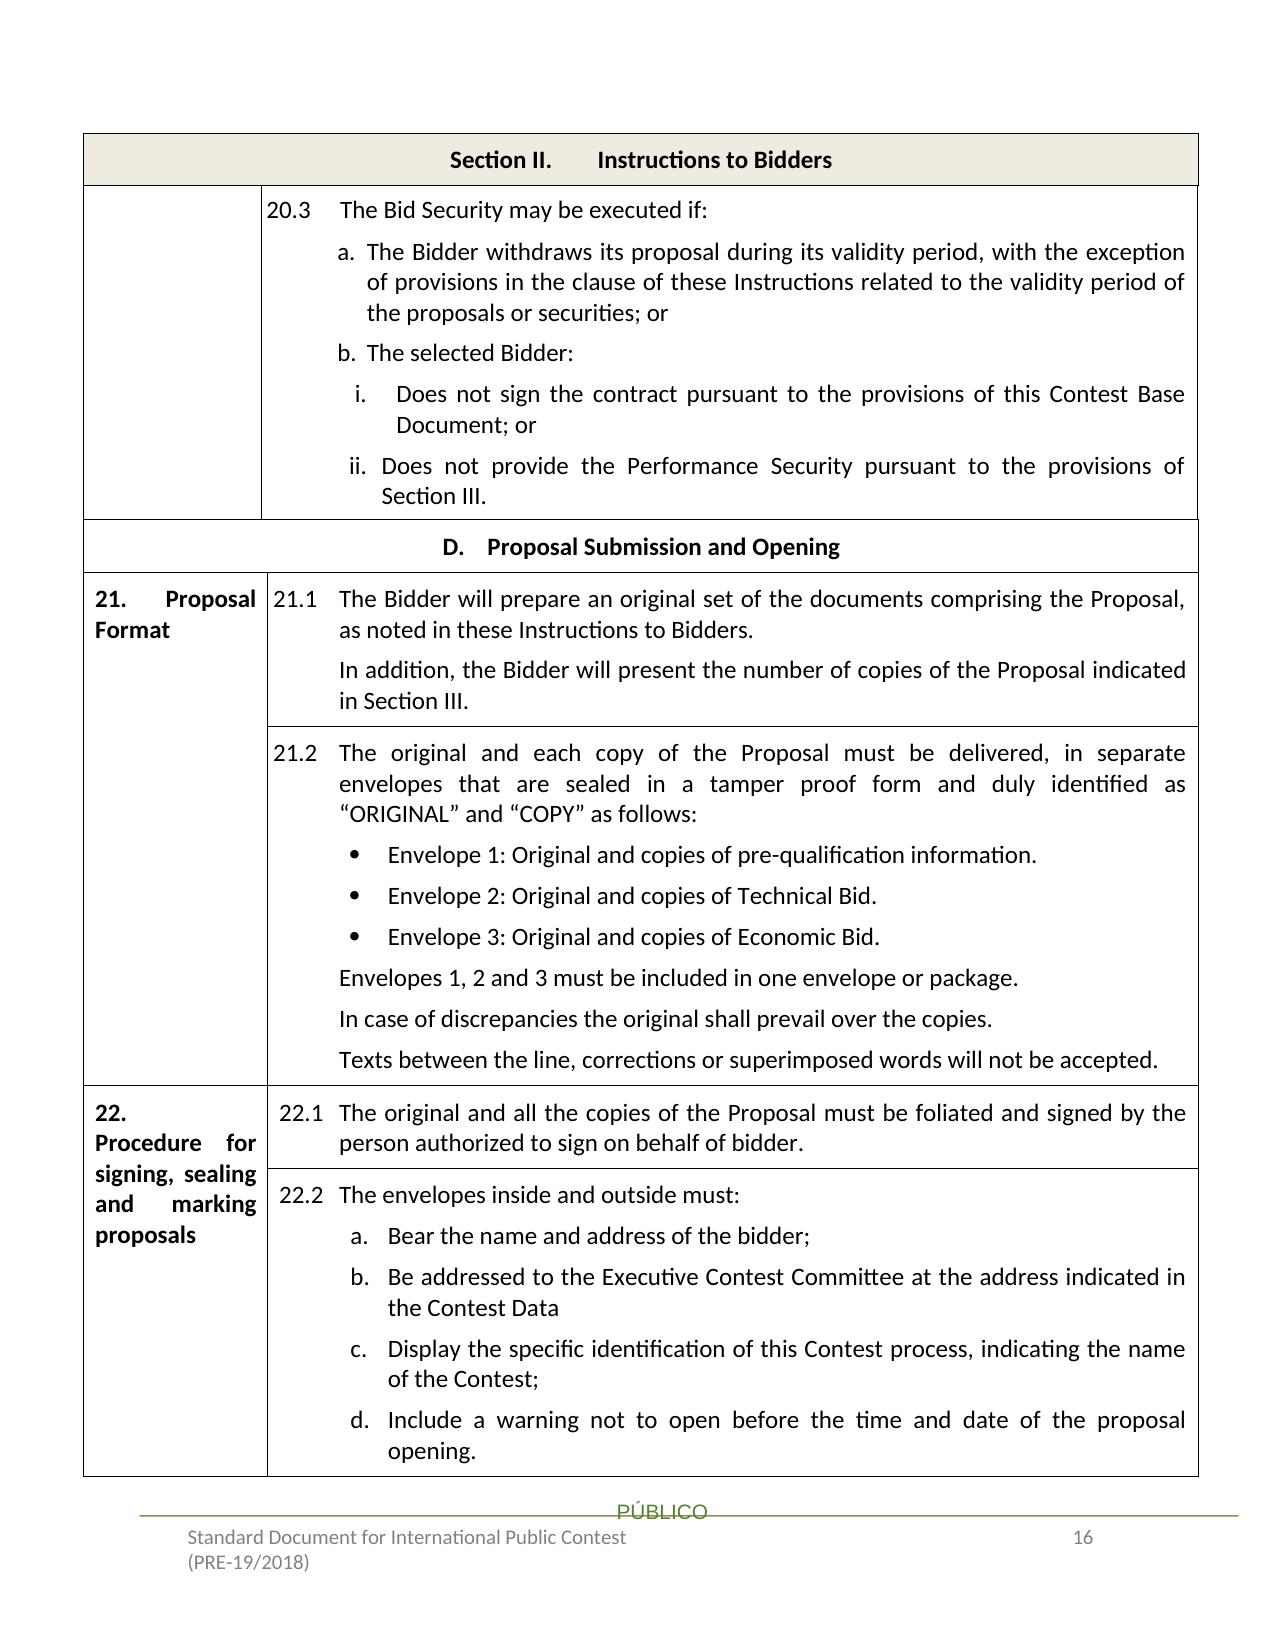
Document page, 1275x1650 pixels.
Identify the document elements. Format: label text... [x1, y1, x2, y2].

table_cell The original and all the copies of the Proposal must be foliated and signed by the person authorized to sign on behalf of bidder. [339, 1086, 1198, 1168]
table_cell 21.2 [268, 727, 339, 1085]
table_cell The original and each copy of the Proposal must be delivered, in separate envelopes that are sealed in a tamper proof form and duly identified as “ORIGINAL” and “COPY” as follows: Envelope 1: Original and copies of pre-qualification information. Envelope 2: Original and copies of Technical Bid. Envelope 3: Original and copies of Economic Bid. Envelopes 1, 2 and 3 must be included in one envelope or package. In case of discrepancies the original shall prevail over the copies. Texts between the line, corrections or superimposed words will not be accepted. [339, 727, 1198, 1085]
table_cell 22.2 [268, 1169, 339, 1476]
table_cell 21.1 [268, 573, 339, 726]
table_cell 22. Procedure for signing, sealing and marking proposals [84, 1086, 267, 1476]
table_cell The envelopes inside and outside must: Bear the name and address of the bidder; Be addressed to the Executive Contest Committee at the address indicated in the Contest Data Display the specific identification of this Contest process, indicating the name of the Contest; Include a warning not to open before the time and date of the proposal opening. [339, 1169, 1198, 1476]
table_cell 22.1 [268, 1086, 339, 1168]
table_cell The Bid Security may be executed if: The Bidder withdraws its proposal during its validity period, with the exception of provisions in the clause of these Instructions related to the validity period of the proposals or securities; or The selected Bidder: Does not sign the contract pursuant to the provisions of this Contest Base Document; or Does not provide the Performance Security pursuant to the provisions of Section III. [337, 186, 1197, 519]
table_cell 21. Proposal Format [84, 573, 267, 1085]
table_header Section II. Instructions to Bidders [84, 134, 1198, 185]
table_cell The Bidder will prepare an original set of the documents comprising the Proposal, as noted in these Instructions to Bidders. In addition, the Bidder will present the number of copies of the Proposal indicated in Section III. [339, 573, 1198, 726]
table_cell D. Proposal Submission and Opening [84, 520, 1198, 572]
table_cell 20.3 [262, 186, 337, 519]
